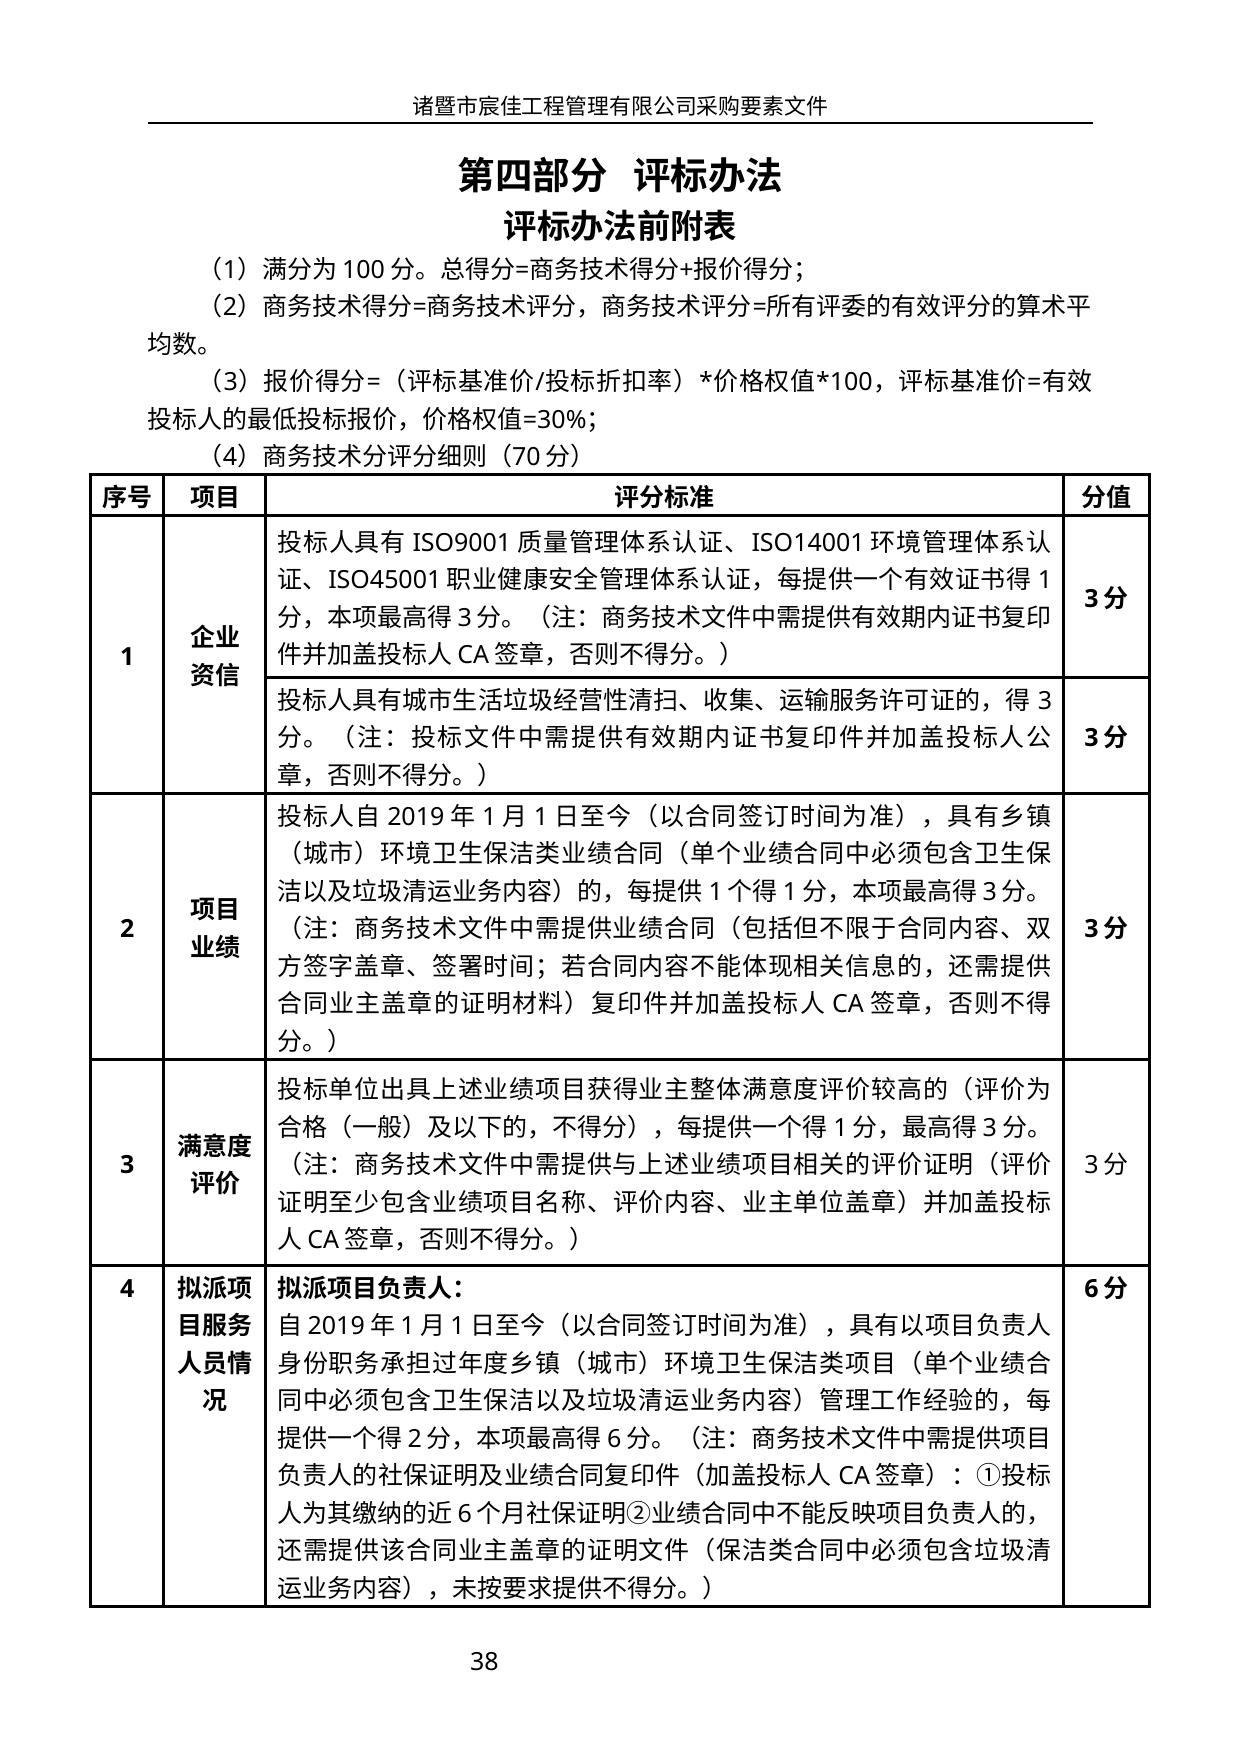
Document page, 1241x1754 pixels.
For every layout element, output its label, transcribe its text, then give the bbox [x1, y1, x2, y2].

table_cell 4 [92, 1267, 162, 1605]
table_cell 6分 [1065, 1267, 1148, 1605]
table_cell 拟派项目负责人： 自2019年1月1日至今（以合同签订时间为准），具有以项目负责人身份职务承担过年度乡镇（城市）环境卫生保洁类项目（单个业绩合同中必须包含卫生保洁以及垃圾清运业务内容）管理工作经验的，每提供一个得2分，本项最高得6分。（注：商务技术文件中需提供项目负责人的社保证明及业绩合同复印件（加盖投标人CA签章）：①投标人为其缴纳的近6个月社保证明②业绩合同中不能反映项目负责人的，还需提供该合同业主盖章的证明文件（保洁类合同中必须包含垃圾清运业务内容），未按要求提供不得分。） [267, 1267, 1062, 1605]
table_header 项目 [165, 476, 264, 514]
table_cell 3 [92, 1061, 162, 1264]
text （1）满分为100分。总得分=商务技术得分+报价得分； [148, 248, 1093, 286]
table_cell 3分 [1065, 1061, 1148, 1264]
table_cell 项目 业绩 [165, 795, 264, 1058]
table_cell 3分 [1065, 795, 1148, 1058]
text （3）报价得分=（评标基准价/投标折扣率）*价格权值*100，评标基准价=有效投标人的最低投标报价，价格权值=30%； [148, 361, 1093, 436]
table_cell 满意度评价 [165, 1061, 264, 1264]
text 评标办法前附表 [148, 200, 1093, 248]
table_header 评分标准 [267, 476, 1062, 514]
table_cell 企业 资信 [165, 517, 264, 792]
table_cell 1 [92, 517, 162, 792]
table_cell 2 [92, 795, 162, 1058]
table_cell 拟派项目服务人员情况 [165, 1267, 264, 1605]
table_cell 投标人具有城市生活垃圾经营性清扫、收集、运输服务许可证的，得3分。（注：投标文件中需提供有效期内证书复印件并加盖投标人公章，否则不得分。） [267, 679, 1062, 792]
text （4）商务技术分评分细则（70分） [148, 436, 1093, 473]
text 第四部分 评标办法 [148, 146, 1093, 200]
table_cell 3分 [1065, 679, 1148, 792]
table_cell 投标人具有ISO9001质量管理体系认证、ISO14001环境管理体系认证、ISO45001职业健康安全管理体系认证，每提供一个有效证书得1分，本项最高得3分。（注：商务技术文件中需提供有效期内证书复印件并加盖投标人CA签章，否则不得分。） [267, 517, 1062, 676]
table_header 序号 [92, 476, 162, 514]
table_cell 3分 [1065, 517, 1148, 676]
text （2）商务技术得分=商务技术评分，商务技术评分=所有评委的有效评分的算术平均数。 [148, 286, 1093, 361]
table_cell 投标单位出具上述业绩项目获得业主整体满意度评价较高的（评价为合格（一般）及以下的，不得分），每提供一个得1分，最高得3分。（注：商务技术文件中需提供与上述业绩项目相关的评价证明（评价证明至少包含业绩项目名称、评价内容、业主单位盖章）并加盖投标人CA签章，否则不得分。） [267, 1061, 1062, 1264]
table_header 分值 [1065, 476, 1148, 514]
table_cell 投标人自2019年1月1日至今（以合同签订时间为准），具有乡镇（城市）环境卫生保洁类业绩合同（单个业绩合同中必须包含卫生保洁以及垃圾清运业务内容）的，每提供1个得1分，本项最高得3分。（注：商务技术文件中需提供业绩合同（包括但不限于合同内容、双方签字盖章、签署时间；若合同内容不能体现相关信息的，还需提供合同业主盖章的证明材料）复印件并加盖投标人CA签章，否则不得分。） [267, 795, 1062, 1058]
